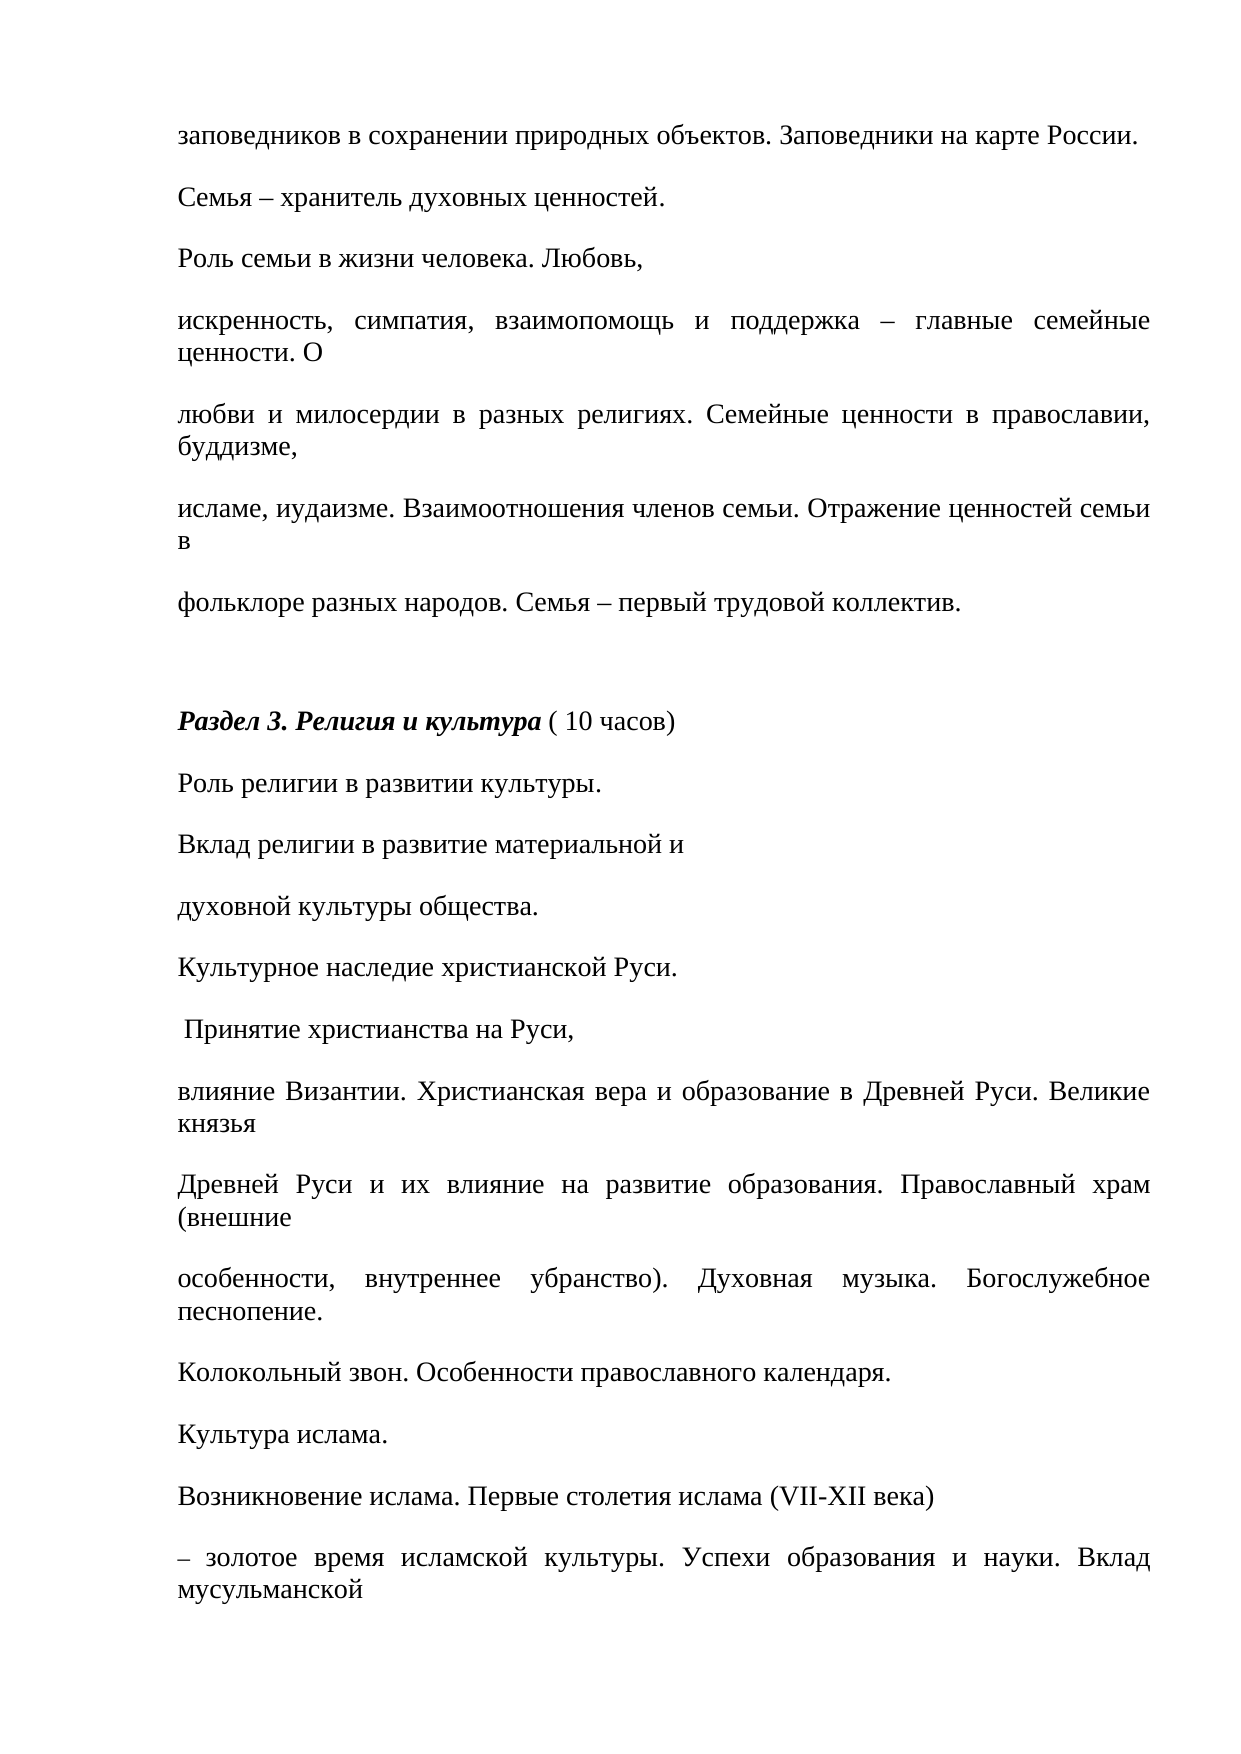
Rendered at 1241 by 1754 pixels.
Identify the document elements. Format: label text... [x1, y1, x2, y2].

text Древней Руси и их влияние на развитие образования. Православный храм (внешние [177, 1167, 1152, 1232]
text Культура ислама. [177, 1417, 1152, 1449]
text особенности, внутреннее убранство). Духовная музыка. Богослужебное песнопение. [177, 1261, 1152, 1326]
text Культурное наследие христианской Руси. [177, 950, 1152, 983]
text Роль религии в развитии культуры. [177, 766, 1152, 798]
text духовной культуры общества. [177, 889, 1152, 921]
text Раздел 3. Религия и культура ( 10 часов) [177, 704, 1152, 737]
text Принятие христианства на Руси, [177, 1012, 1152, 1044]
text Вклад религии в развитие материальной и [177, 827, 1152, 860]
text Колокольный звон. Особенности православного календаря. [177, 1355, 1152, 1388]
text – золотое время исламской культуры. Успехи образования и науки. Вклад мусульманской [177, 1540, 1152, 1605]
text исламе, иудаизме. Взаимоотношения членов семьи. Отражение ценностей семьи в [177, 491, 1152, 556]
text заповедников в сохранении природных объектов. Заповедники на карте России. [177, 118, 1152, 151]
text влияние Византии. Христианская вера и образование в Древней Руси. Великие князья [177, 1073, 1152, 1138]
text Возникновение ислама. Первые столетия ислама (VII-XII века) [177, 1478, 1152, 1511]
text Роль семьи в жизни человека. Любовь, [177, 241, 1152, 274]
text любви и милосердии в разных религиях. Семейные ценности в православии, буддизме, [177, 397, 1152, 462]
text фольклоре разных народов. Семья – первый трудовой коллектив. [177, 585, 1152, 617]
text искренность, симпатия, взаимопомощь и поддержка – главные семейные ценности. О [177, 303, 1152, 368]
text Семья – хранитель духовных ценностей. [177, 180, 1152, 212]
